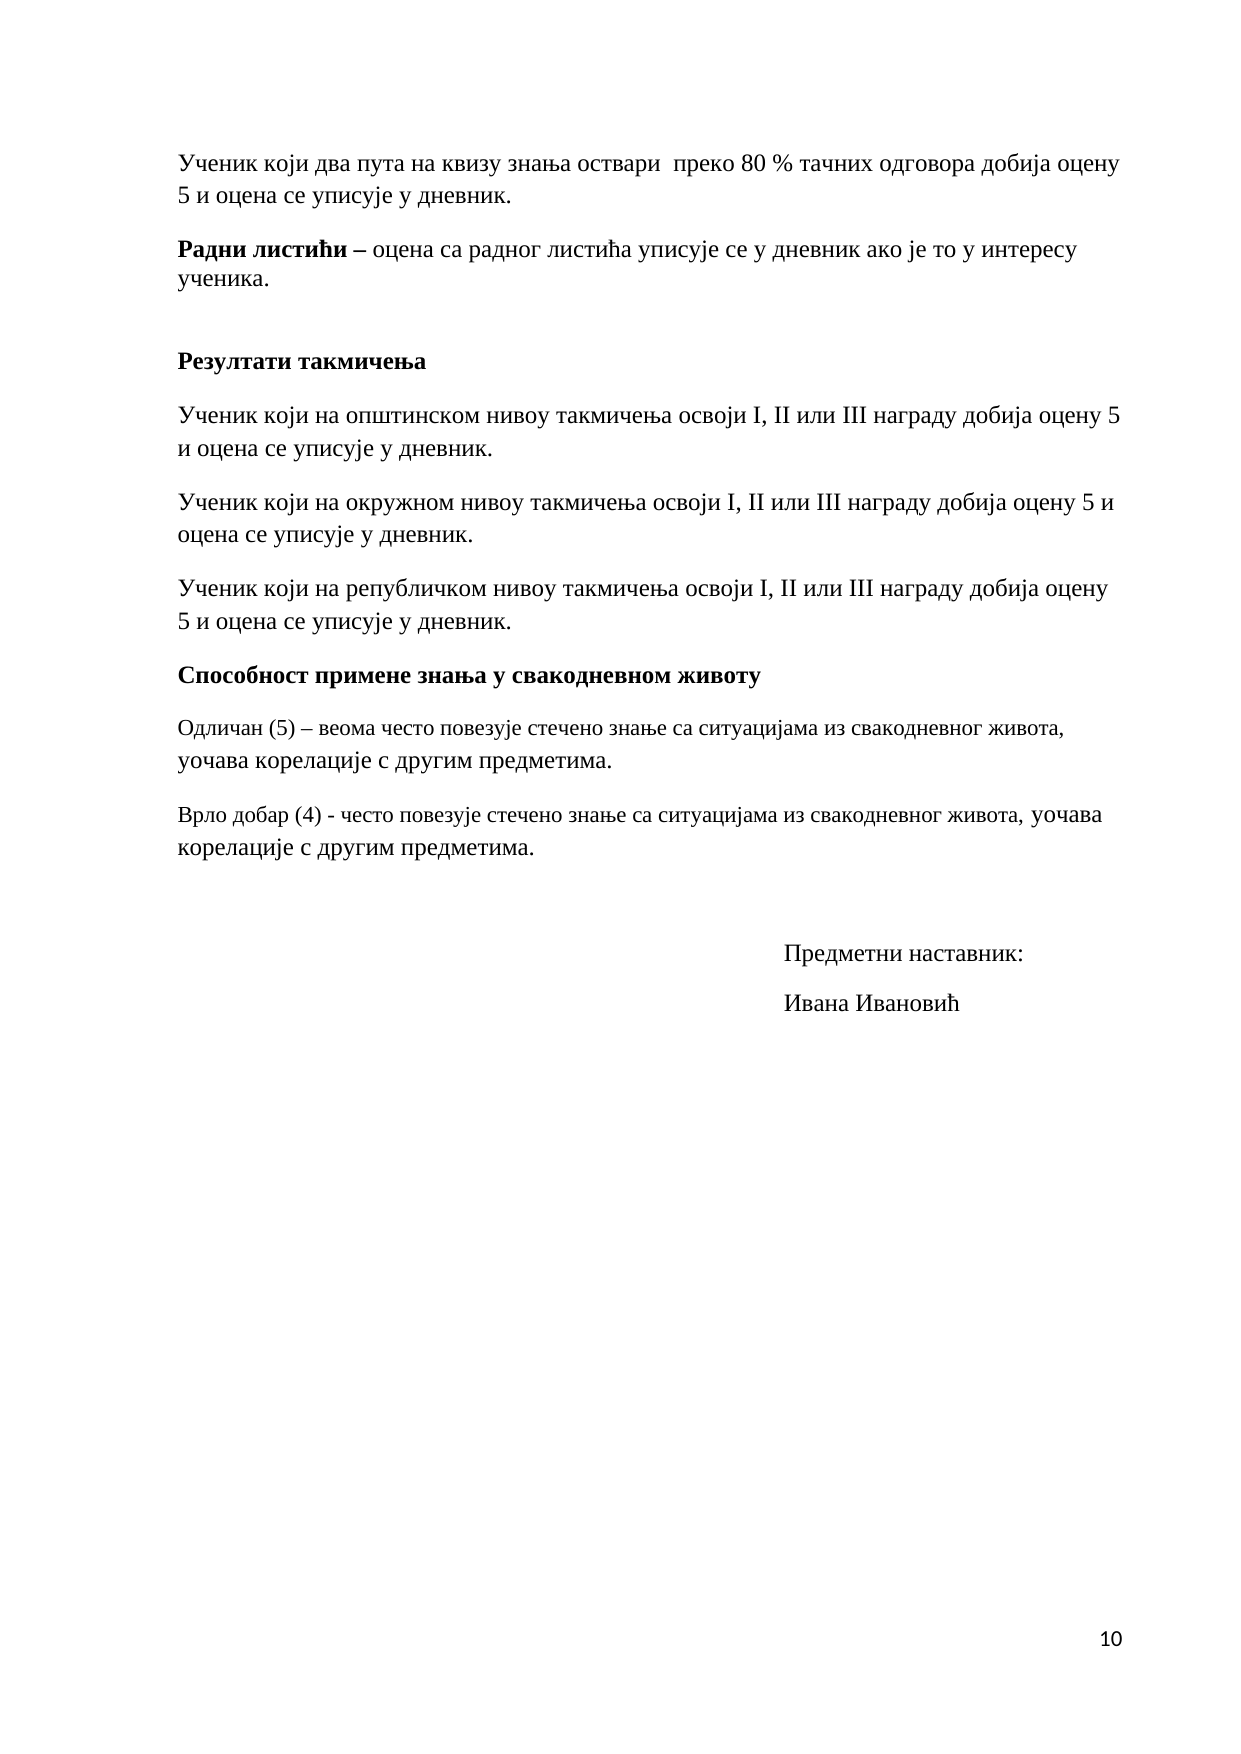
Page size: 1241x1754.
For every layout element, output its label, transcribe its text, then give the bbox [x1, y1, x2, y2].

text Способност примене знања у свакодневном животу [177, 660, 1122, 689]
text Ивана Ивановић [177, 988, 1122, 1017]
text Ученик који на општинском нивоу такмичења освоји I, II или III награду добија оцену 5 и оцена се уписује у дневник. [177, 400, 1122, 461]
text Одличан (5) – веома често повезује стечено знање са ситуацијама из свакодневног живота, уочава корелације с другим предметима. [177, 714, 1122, 773]
text Предметни наставник: [177, 938, 1122, 967]
text Ученик који на окружном нивоу такмичења освоји I, II или III награду добија оцену 5 и оцена се уписује у дневник. [177, 487, 1122, 548]
text Ученик који на републичком нивоу такмичења освоји I, II или III награду добија оцену 5 и оцена се уписује у дневник. [177, 573, 1122, 635]
text Резултати такмичења [177, 346, 1122, 374]
text Радни листићи – оценa са радног листића уписује се у дневник ако је то у интересу ученика. [177, 234, 1122, 292]
text Ученик који два пута на квизу знања оствари преко 80 % тачних одговора добија оцену 5 и оцена се уписује у дневник. [177, 148, 1122, 209]
text Врло добар (4) - често повезује стечено знање са ситуацијама из свакодневног живота, уочава корелације с другим предметима. [177, 799, 1122, 860]
